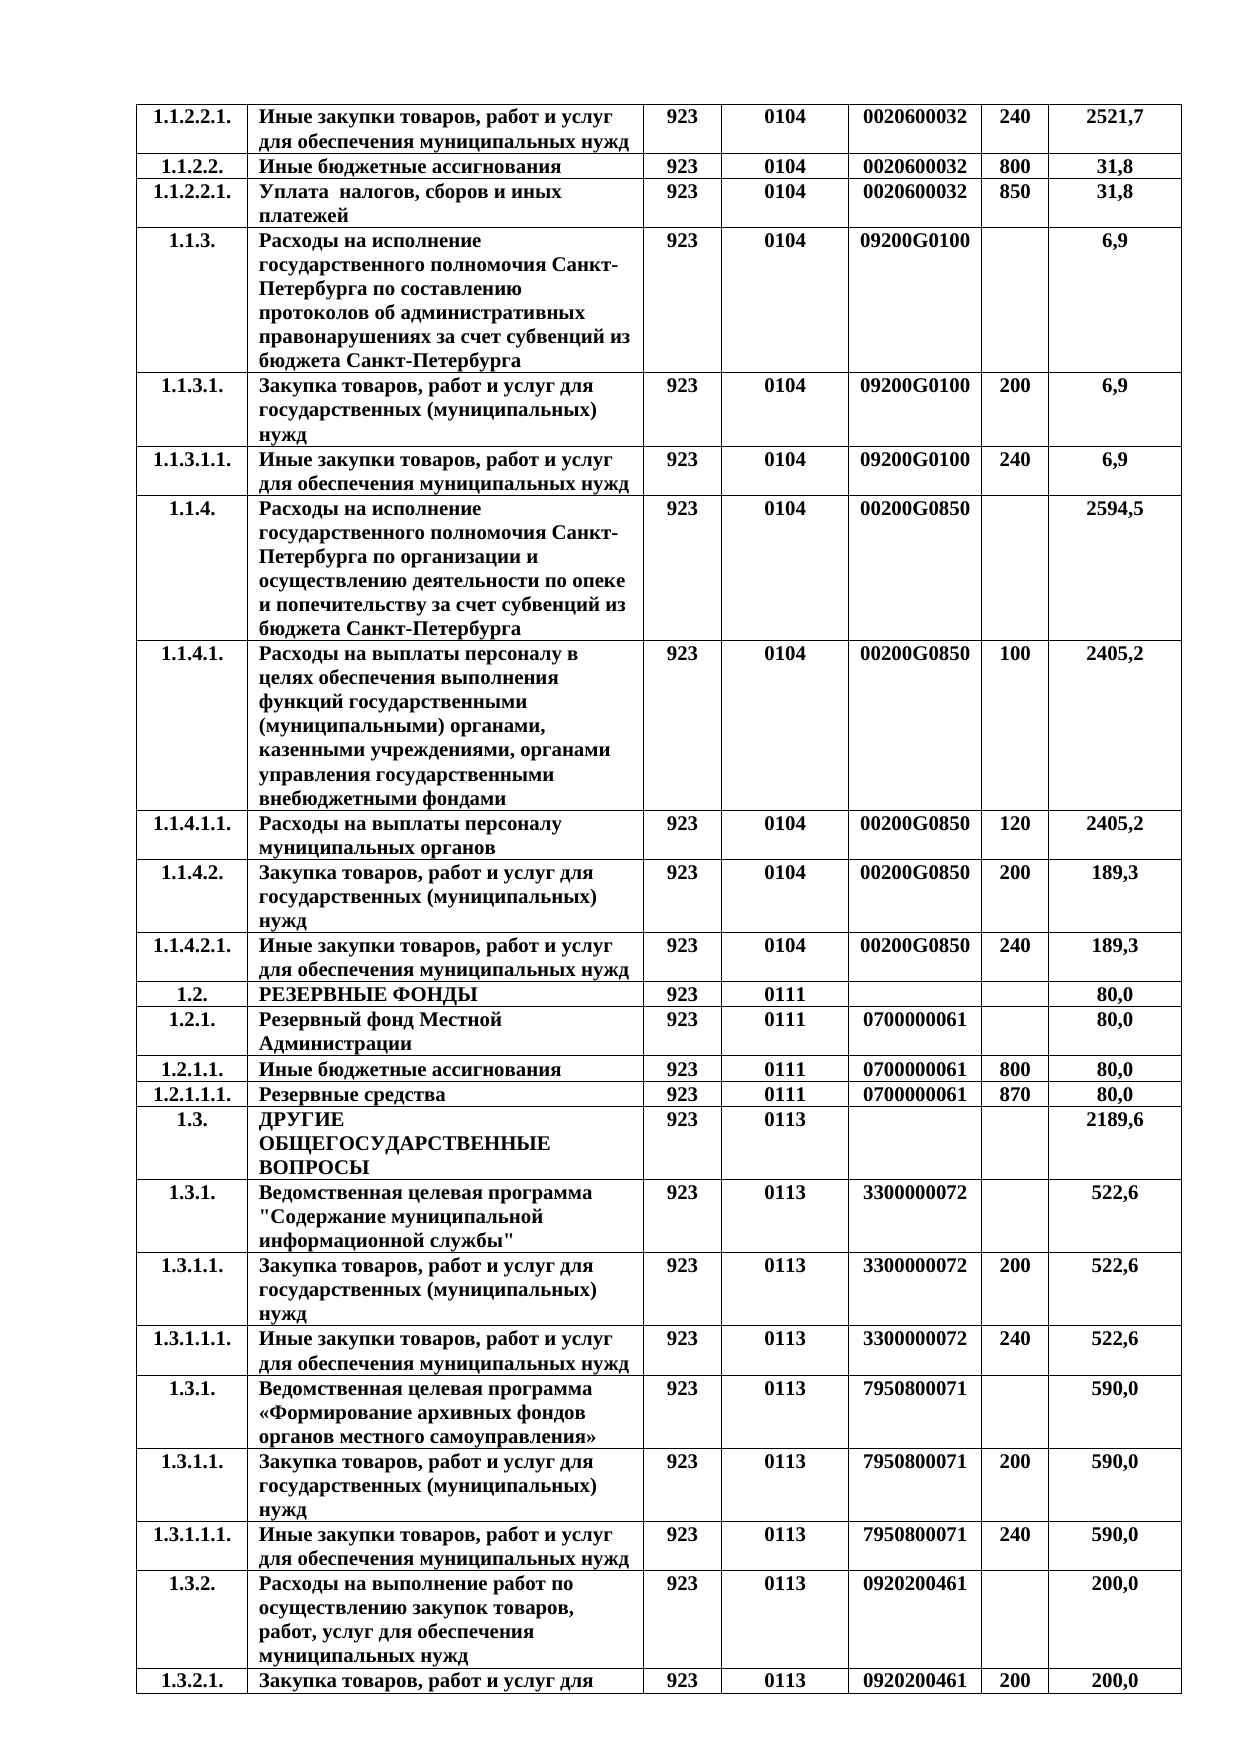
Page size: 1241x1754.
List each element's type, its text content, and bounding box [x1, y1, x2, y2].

table_cell 80,0 [1049, 1056, 1181, 1081]
table_cell 1.1.2.2.1. [137, 179, 247, 227]
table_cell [248, 1669, 643, 1692]
table_cell 120 [982, 811, 1048, 859]
table_cell 522,6 [1049, 1326, 1181, 1374]
table_cell 923 [644, 641, 721, 809]
table_cell 31,8 [1049, 154, 1181, 178]
table_cell 0113 [722, 1180, 848, 1252]
table_cell 189,3 [1049, 860, 1181, 932]
table_cell 240 [982, 1522, 1048, 1570]
table_cell 3300000072 [849, 1326, 981, 1374]
table_cell 0920200461 [849, 1571, 981, 1667]
table_cell 923 [644, 1180, 721, 1252]
table_cell РЕЗЕРВНЫЕ ФОНДЫ [248, 982, 643, 1006]
table_cell 0104 [722, 496, 848, 640]
table_cell 923 [644, 179, 721, 227]
table_cell 00200G0850 [849, 641, 981, 809]
table_cell 923 [644, 1376, 721, 1448]
table_cell 1.2.1.1.1. [137, 1082, 247, 1106]
table_cell 1.3.2. [137, 1571, 247, 1667]
table_cell 923 [644, 154, 721, 178]
table_cell 2405,2 [1049, 641, 1181, 809]
table_cell 0920200461 [849, 1669, 981, 1692]
table_cell 0111 [722, 1007, 848, 1055]
table_cell Расходы на выплаты персоналу в целях обеспечения выполнения функций государственными (муниципальными) органами, казенными учреждениями, органами управления государственными внебюджетными фондами [248, 641, 643, 809]
table_cell 522,6 [1049, 1180, 1181, 1252]
table_cell 590,0 [1049, 1522, 1181, 1570]
table_cell 0113 [722, 1107, 848, 1179]
table_cell 240 [982, 447, 1048, 495]
table_cell Иные бюджетные ассигнования [248, 1056, 643, 1081]
table_cell 1.1.4.2. [137, 860, 247, 932]
table_cell Иные закупки товаров, работ и услуг для обеспечения муниципальных нужд [248, 1326, 643, 1374]
table_cell 0113 [722, 1669, 848, 1692]
table_cell 2521,7 [1049, 105, 1181, 153]
table_cell 240 [982, 933, 1048, 981]
table_cell [982, 228, 1048, 372]
table_cell Закупка товаров, работ и услуг для государственных (муниципальных) нужд [248, 1449, 643, 1521]
table_cell [849, 982, 981, 1006]
table_cell 2594,5 [1049, 496, 1181, 640]
table_cell 923 [644, 1449, 721, 1521]
table_cell 200,0 [1049, 1669, 1181, 1692]
table_cell Резервные средства [248, 1082, 643, 1106]
table_cell 80,0 [1049, 982, 1181, 1006]
table_cell Уплата налогов, сборов и иных платежей [248, 179, 643, 227]
table_cell 1.3. [137, 1107, 247, 1179]
table_cell 6,9 [1049, 228, 1181, 372]
table_cell 1.2.1.1. [137, 1056, 247, 1081]
table_cell 923 [644, 860, 721, 932]
table_cell 923 [644, 1522, 721, 1570]
table_cell 00200G0850 [849, 933, 981, 981]
table_cell 7950800071 [849, 1449, 981, 1521]
table_cell 6,9 [1049, 447, 1181, 495]
table_cell 1.1.2.2.1. [137, 105, 247, 153]
table_cell 09200G0100 [849, 373, 981, 446]
table_cell 0700000061 [849, 1056, 981, 1081]
table_cell 0113 [722, 1253, 848, 1325]
table_cell 923 [644, 982, 721, 1006]
table_cell Закупка товаров, работ и услуг для государственных (муниципальных) нужд [248, 1253, 643, 1325]
table_cell 80,0 [1049, 1082, 1181, 1106]
table_cell 0020600032 [849, 179, 981, 227]
table_cell 200 [982, 1253, 1048, 1325]
table_cell 2189,6 [1049, 1107, 1181, 1179]
table_cell 200 [982, 860, 1048, 932]
table_cell [982, 1180, 1048, 1252]
table_cell 80,0 [1049, 1007, 1181, 1055]
table_cell 1.3.1.1. [137, 1253, 247, 1325]
table_cell 00200G0850 [849, 811, 981, 859]
table_cell 923 [644, 1669, 721, 1692]
table_cell 923 [644, 373, 721, 446]
table_cell 0104 [722, 933, 848, 981]
table_cell 1.1.3.1. [137, 373, 247, 446]
table_cell 6,9 [1049, 373, 1181, 446]
table_cell [982, 1571, 1048, 1667]
table_cell 0104 [722, 228, 848, 372]
table_cell 923 [644, 447, 721, 495]
table_cell 2405,2 [1049, 811, 1181, 859]
table_cell Ведомственная целевая программа «Формирование архивных фондов органов местного самоуправления» [248, 1376, 643, 1448]
table_cell 0104 [722, 105, 848, 153]
table_cell 00200G0850 [849, 496, 981, 640]
table_cell 0104 [722, 641, 848, 809]
table_cell 923 [644, 811, 721, 859]
table_cell 522,6 [1049, 1253, 1181, 1325]
table_cell 3300000072 [849, 1253, 981, 1325]
table_cell Иные закупки товаров, работ и услуг для обеспечения муниципальных нужд [248, 447, 643, 495]
table_cell 0700000061 [849, 1007, 981, 1055]
table_cell Расходы на исполнение государственного полномочия Санкт-Петербурга по организации и осуществлению деятельности по опеке и попечительству за счет субвенций из бюджета Санкт-Петербурга [248, 496, 643, 640]
table_cell 0104 [722, 154, 848, 178]
table_cell 870 [982, 1082, 1048, 1106]
table_cell 590,0 [1049, 1449, 1181, 1521]
table_cell 0020600032 [849, 105, 981, 153]
table_cell 1.1.3.1.1. [137, 447, 247, 495]
table_cell 923 [644, 1253, 721, 1325]
table_cell Иные закупки товаров, работ и услуг для обеспечения муниципальных нужд [248, 105, 643, 153]
table_cell 850 [982, 179, 1048, 227]
table_cell 00200G0850 [849, 860, 981, 932]
table_cell 0104 [722, 860, 848, 932]
table_cell Расходы на выполнение работ по осуществлению закупок товаров, работ, услуг для обеспечения муниципальных нужд [248, 1571, 643, 1667]
table_cell 0700000061 [849, 1082, 981, 1106]
table_cell [982, 1376, 1048, 1448]
table_cell 1.3.1. [137, 1180, 247, 1252]
table_cell 0104 [722, 447, 848, 495]
table_cell 1.3.1.1.1. [137, 1326, 247, 1374]
table_cell Расходы на исполнение государственного полномочия Санкт-Петербурга по составлению протоколов об административных правонарушениях за счет субвенций из бюджета Санкт-Петербурга [248, 228, 643, 372]
table_cell 100 [982, 641, 1048, 809]
table_cell 0111 [722, 1056, 848, 1081]
table_cell 1.2.1. [137, 1007, 247, 1055]
table_cell 200 [982, 1449, 1048, 1521]
table_cell 0113 [722, 1571, 848, 1667]
table_cell 0113 [722, 1376, 848, 1448]
table_cell Резервный фонд Местной Администрации [248, 1007, 643, 1055]
table_cell 923 [644, 1326, 721, 1374]
table_cell 240 [982, 1326, 1048, 1374]
table_cell [982, 982, 1048, 1006]
table_cell 3300000072 [849, 1180, 981, 1252]
table_cell Расходы на выплаты персоналу муниципальных органов [248, 811, 643, 859]
table_cell 0104 [722, 179, 848, 227]
table_cell 800 [982, 1056, 1048, 1081]
table_cell 7950800071 [849, 1376, 981, 1448]
table_cell 923 [644, 1056, 721, 1081]
table_cell 923 [644, 228, 721, 372]
table_cell 0020600032 [849, 154, 981, 178]
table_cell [248, 1522, 643, 1570]
table_cell 923 [644, 1571, 721, 1667]
table_cell 0104 [722, 811, 848, 859]
table_cell 1.1.2.2. [137, 154, 247, 178]
table_cell 923 [644, 1107, 721, 1179]
table_cell 0113 [722, 1326, 848, 1374]
table_cell [982, 1007, 1048, 1055]
table_cell 1.1.4.1. [137, 641, 247, 809]
table_cell 800 [982, 154, 1048, 178]
table_cell 200 [982, 373, 1048, 446]
table_cell 0111 [722, 1082, 848, 1106]
table_cell 189,3 [1049, 933, 1181, 981]
table_cell 1.1.3. [137, 228, 247, 372]
table_cell 923 [644, 933, 721, 981]
table_cell Ведомственная целевая программа "Содержание муниципальной информационной службы" [248, 1180, 643, 1252]
table_cell 0111 [722, 982, 848, 1006]
table_cell 923 [644, 1007, 721, 1055]
table_cell 923 [644, 496, 721, 640]
table_cell Иные бюджетные ассигнования [248, 154, 643, 178]
table_cell 1.3.2.1. [137, 1669, 247, 1692]
table_cell 590,0 [1049, 1376, 1181, 1448]
table_cell 1.1.4.1.1. [137, 811, 247, 859]
table_cell 0104 [722, 373, 848, 446]
table_cell 1.3.1.1.1. [137, 1522, 247, 1570]
table_cell 1.2. [137, 982, 247, 1006]
table_cell Закупка товаров, работ и услуг для государственных (муниципальных) нужд [248, 860, 643, 932]
table_cell 7950800071 [849, 1522, 981, 1570]
table_cell 0113 [722, 1449, 848, 1521]
table_cell 923 [644, 1082, 721, 1106]
table_cell [849, 1107, 981, 1179]
table_cell 1.3.1. [137, 1376, 247, 1448]
table_cell [982, 1107, 1048, 1179]
table_cell 923 [644, 105, 721, 153]
table_cell 200,0 [1049, 1571, 1181, 1667]
table_cell Закупка товаров, работ и услуг для государственных (муниципальных) нужд [248, 373, 643, 446]
table_cell 09200G0100 [849, 228, 981, 372]
table_cell 31,8 [1049, 179, 1181, 227]
table_cell ДРУГИЕ ОБЩЕГОСУДАРСТВЕННЫЕ ВОПРОСЫ [248, 1107, 643, 1179]
table_cell 1.1.4.2.1. [137, 933, 247, 981]
table_cell 1.3.1.1. [137, 1449, 247, 1521]
table_cell 0113 [722, 1522, 848, 1570]
table_cell 09200G0100 [849, 447, 981, 495]
table_cell 240 [982, 105, 1048, 153]
table_cell 200 [982, 1669, 1048, 1692]
table_cell [982, 496, 1048, 640]
table_cell 1.1.4. [137, 496, 247, 640]
table_cell Иные закупки товаров, работ и услуг для обеспечения муниципальных нужд [248, 933, 643, 981]
